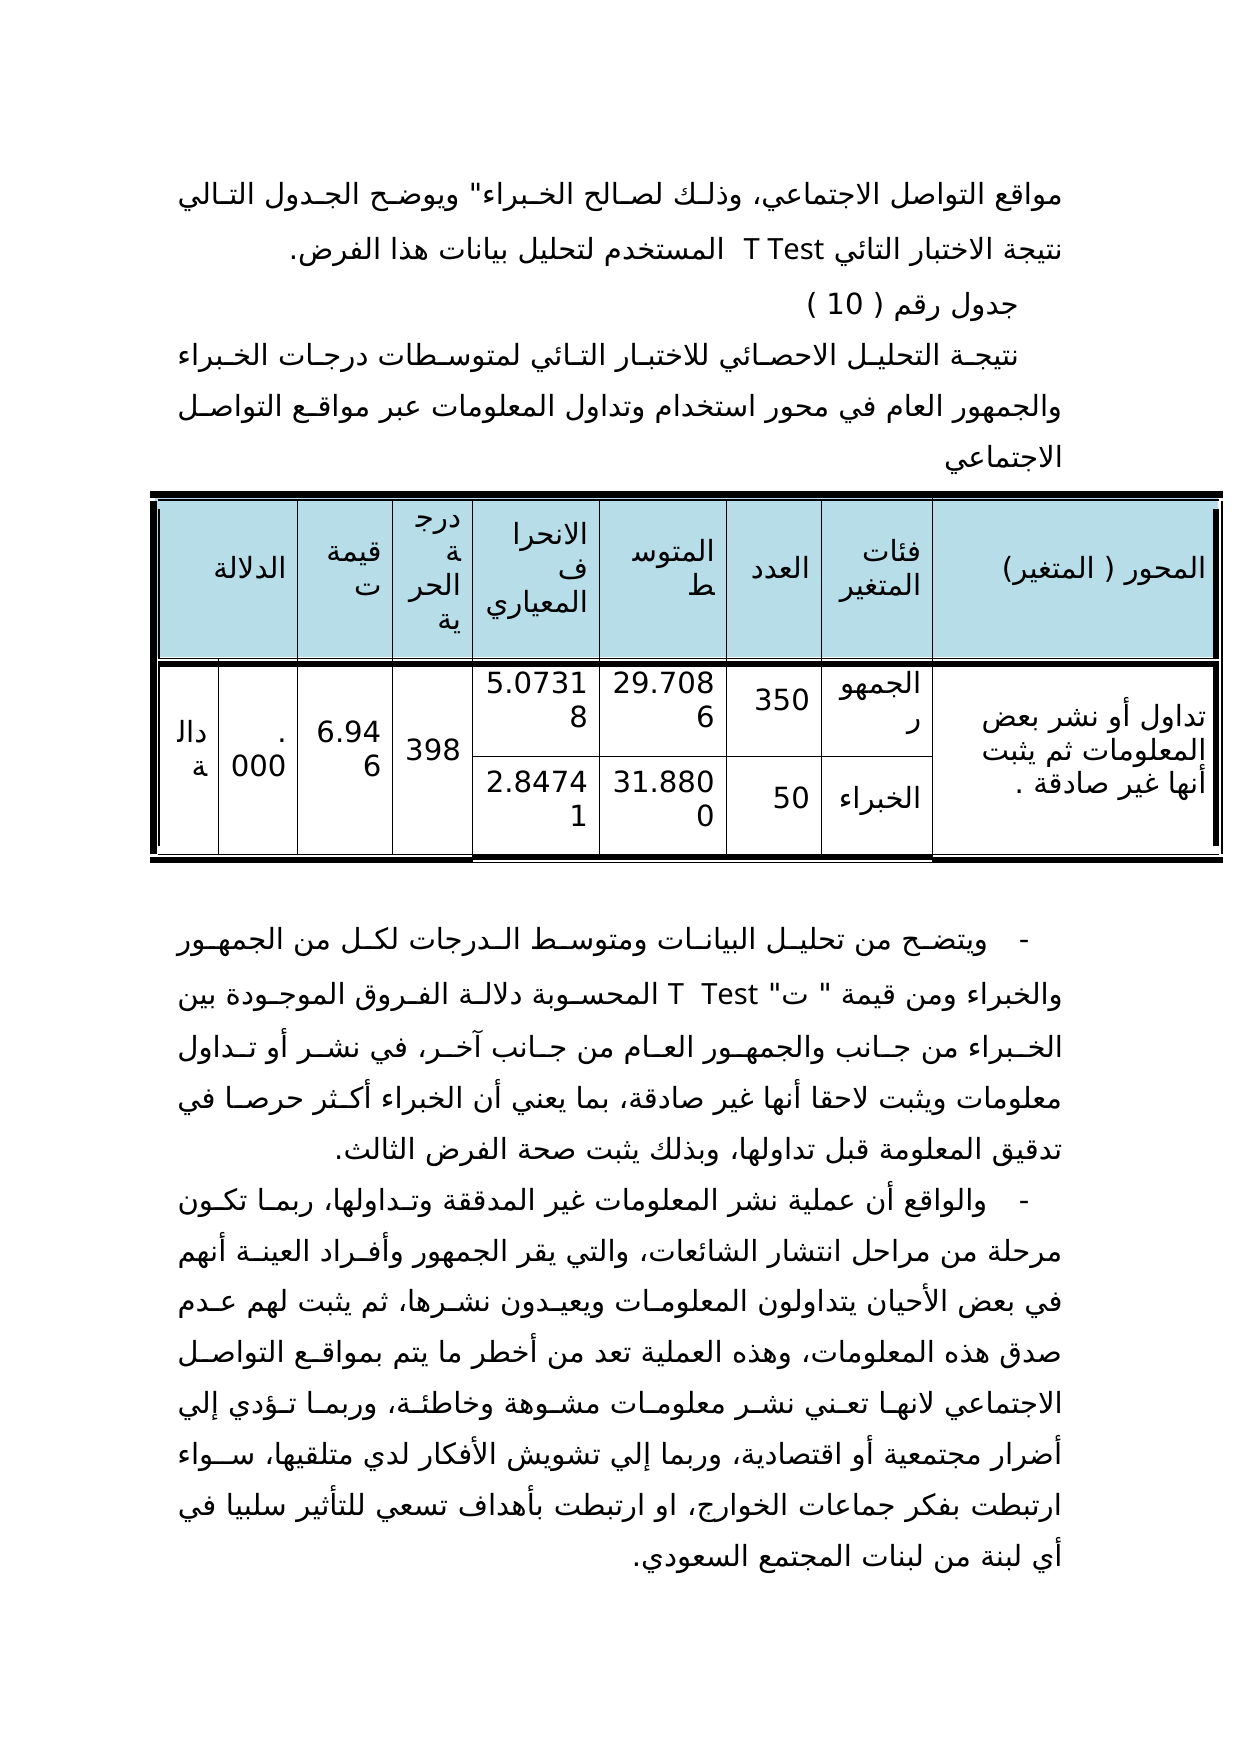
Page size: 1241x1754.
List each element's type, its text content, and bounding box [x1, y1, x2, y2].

table_header الدلالة [155, 498, 298, 657]
table_header المحور ( المتغير) [933, 501, 1218, 657]
list ويتضح من تحليل البيانات ومتوسط الدرجات لكل من الجمهور والخبراء ومن قيمة " ت" T Test المحسوبة دلالة الفروق الموجودة بين الخبراء من جانب والجمهور العام من جانب آخر، في نشر أو تداول معلومات ويثبت لاحقا أنها غير صادقة، بما يعني أن الخبراء أكثر حرصا في تدقيق المعلومة قبل تداولها، وبذلك يثبت صحة الفرض الثالث. [177, 922, 1063, 1166]
text جدول رقم ( 10 ) [177, 288, 1063, 322]
table_cell .000 [219, 667, 297, 854]
table_cell 5.07318 [473, 667, 599, 756]
table_cell دالة [157, 658, 218, 854]
table_header الانحراف المعياري [473, 501, 599, 657]
table_header العدد [727, 501, 821, 657]
table_cell 398 [393, 667, 472, 854]
table_header فئات المتغير [822, 501, 932, 657]
table_header قيمة ت [298, 501, 392, 657]
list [177, 177, 1063, 268]
list والواقع أن عملية نشر المعلومات غير المدققة وتداولها، ربما تكون مرحلة من مراحل انتشار الشائعات، والتي يقر الجمهور وأفراد العينة أنهم في بعض الأحيان يتداولون المعلومات ويعيدون نشرها، ثم يثبت لهم عدم صدق هذه المعلومات، وهذه العملية تعد من أخطر ما يتم بمواقع التواصل الاجتماعي لانها تعني نشر معلومات مشوهة وخاطئة، وربما تؤدي إلي أضرار مجتمعية أو اقتصادية، وربما إلي تشويش الأفكار لدي متلقيها، سواء ارتبطت بفكر جماعات الخوارج، او ارتبطت بأهداف تسعي للتأثير سلبيا في أي لبنة من لبنات المجتمع السعودي. [177, 1183, 1063, 1573]
table_cell 350 [727, 667, 821, 756]
table_cell 50 [727, 757, 821, 854]
table_header المتوسط [600, 501, 726, 657]
table_header درجة الحرية [393, 501, 472, 657]
text نتيجة التحليل الاحصائي للاختبار التائي لمتوسطات درجات الخبراء والجمهور العام في محور استخدام وتداول المعلومات عبر مواقع التواصل الاجتماعي [177, 338, 1063, 474]
table_cell 31.8800 [600, 757, 726, 854]
table_cell الجمهور [822, 667, 932, 756]
table_cell 29.7086 [600, 667, 726, 756]
table_cell 6.946 [298, 667, 392, 854]
table_cell تداول أو نشر بعض المعلومات ثم يثبت أنها غير صادقة . [933, 667, 1218, 854]
table_cell الخبراء [822, 757, 932, 854]
table_cell 2.84741 [473, 757, 599, 854]
